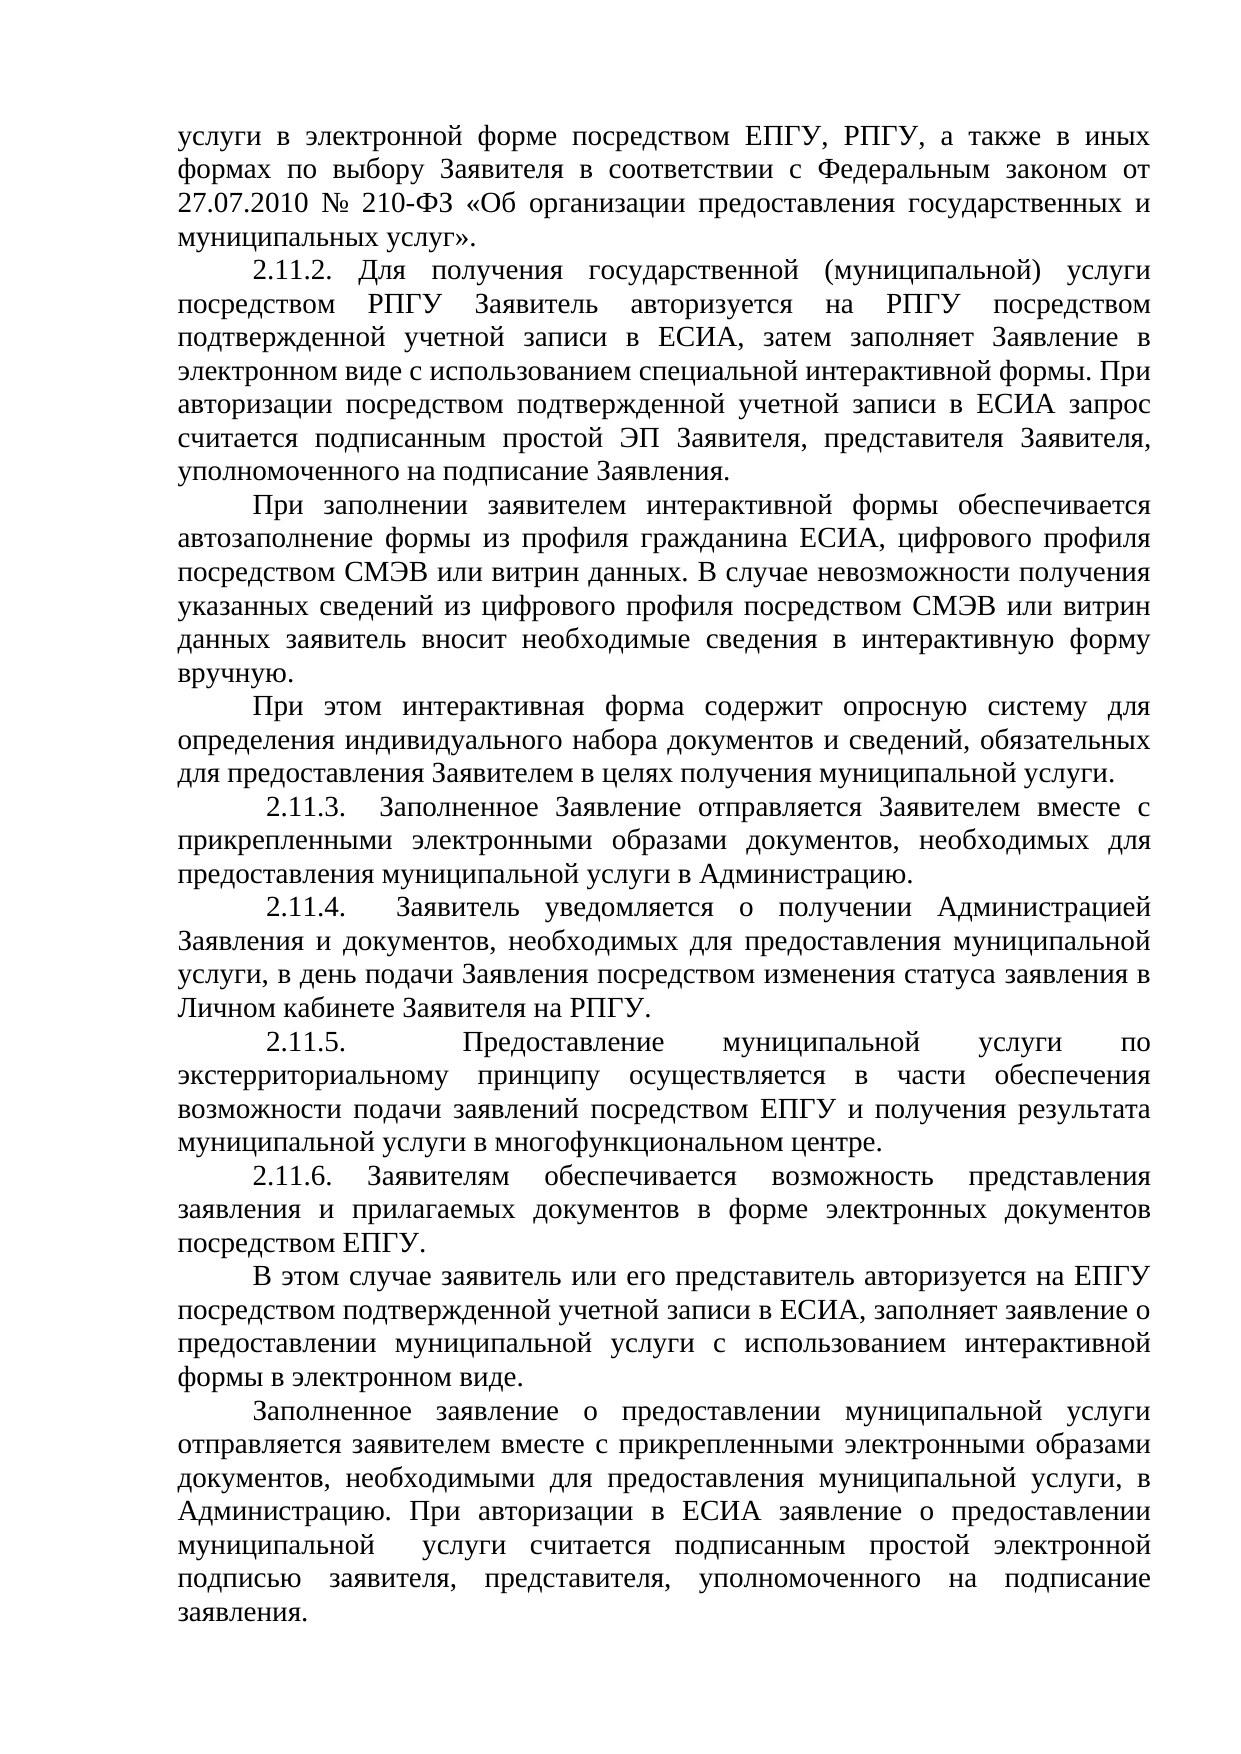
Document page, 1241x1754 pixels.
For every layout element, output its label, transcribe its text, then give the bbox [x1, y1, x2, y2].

text При заполнении заявителем интерактивной формы обеспечивается автозаполнение формы из профиля гражданина ЕСИА, цифрового профиля посредством СМЭВ или витрин данных. В случае невозможности получения указанных сведений из цифрового профиля посредством СМЭВ или витрин данных заявитель вносит необходимые сведения в интерактивную форму вручную. [177, 487, 1152, 688]
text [177, 118, 1152, 252]
text 2.11.5. Предоставление муниципальной услуги по экстерриториальному принципу осуществляется в части обеспечения возможности подачи заявлений посредством ЕПГУ и получения результата муниципальной услуги в многофункциональном центре. [177, 1024, 1152, 1158]
text В этом случае заявитель или его представитель авторизуется на ЕПГУ посредством подтвержденной учетной записи в ЕСИА, заполняет заявление о предоставлении муниципальной услуги с использованием интерактивной формы в электронном виде. [177, 1258, 1152, 1393]
text Заполненное заявление о предоставлении муниципальной услуги отправляется заявителем вместе с прикрепленными электронными образами документов, необходимыми для предоставления муниципальной услуги, в Администрацию. При авторизации в ЕСИА заявление о предоставлении муниципальной услуги считается подписанным простой электронной подписью заявителя, представителя, уполномоченного на подписание заявления. [177, 1393, 1152, 1627]
text 2.11.6. Заявителям обеспечивается возможность представления заявления и прилагаемых документов в форме электронных документов посредством ЕПГУ. [177, 1158, 1152, 1258]
text 2.11.2. Для получения государственной (муниципальной) услуги посредством РПГУ Заявитель авторизуется на РПГУ посредством подтвержденной учетной записи в ЕСИА, затем заполняет Заявление в электронном виде с использованием специальной интерактивной формы. При авторизации посредством подтвержденной учетной записи в ЕСИА запрос считается подписанным простой ЭП Заявителя, представителя Заявителя, уполномоченного на подписание Заявления. [177, 252, 1152, 487]
text 2.11.4. Заявитель уведомляется о получении Администрацией Заявления и документов, необходимых для предоставления муниципальной услуги, в день подачи Заявления посредством изменения статуса заявления в Личном кабинете Заявителя на РПГУ. [177, 889, 1152, 1024]
text 2.11.3. Заполненное Заявление отправляется Заявителем вместе с прикрепленными электронными образами документов, необходимых для предоставления муниципальной услуги в Администрацию. [177, 789, 1152, 889]
text При этом интерактивная форма содержит опросную систему для определения индивидуального набора документов и сведений, обязательных для предоставления Заявителем в целях получения муниципальной услуги. [177, 688, 1152, 789]
